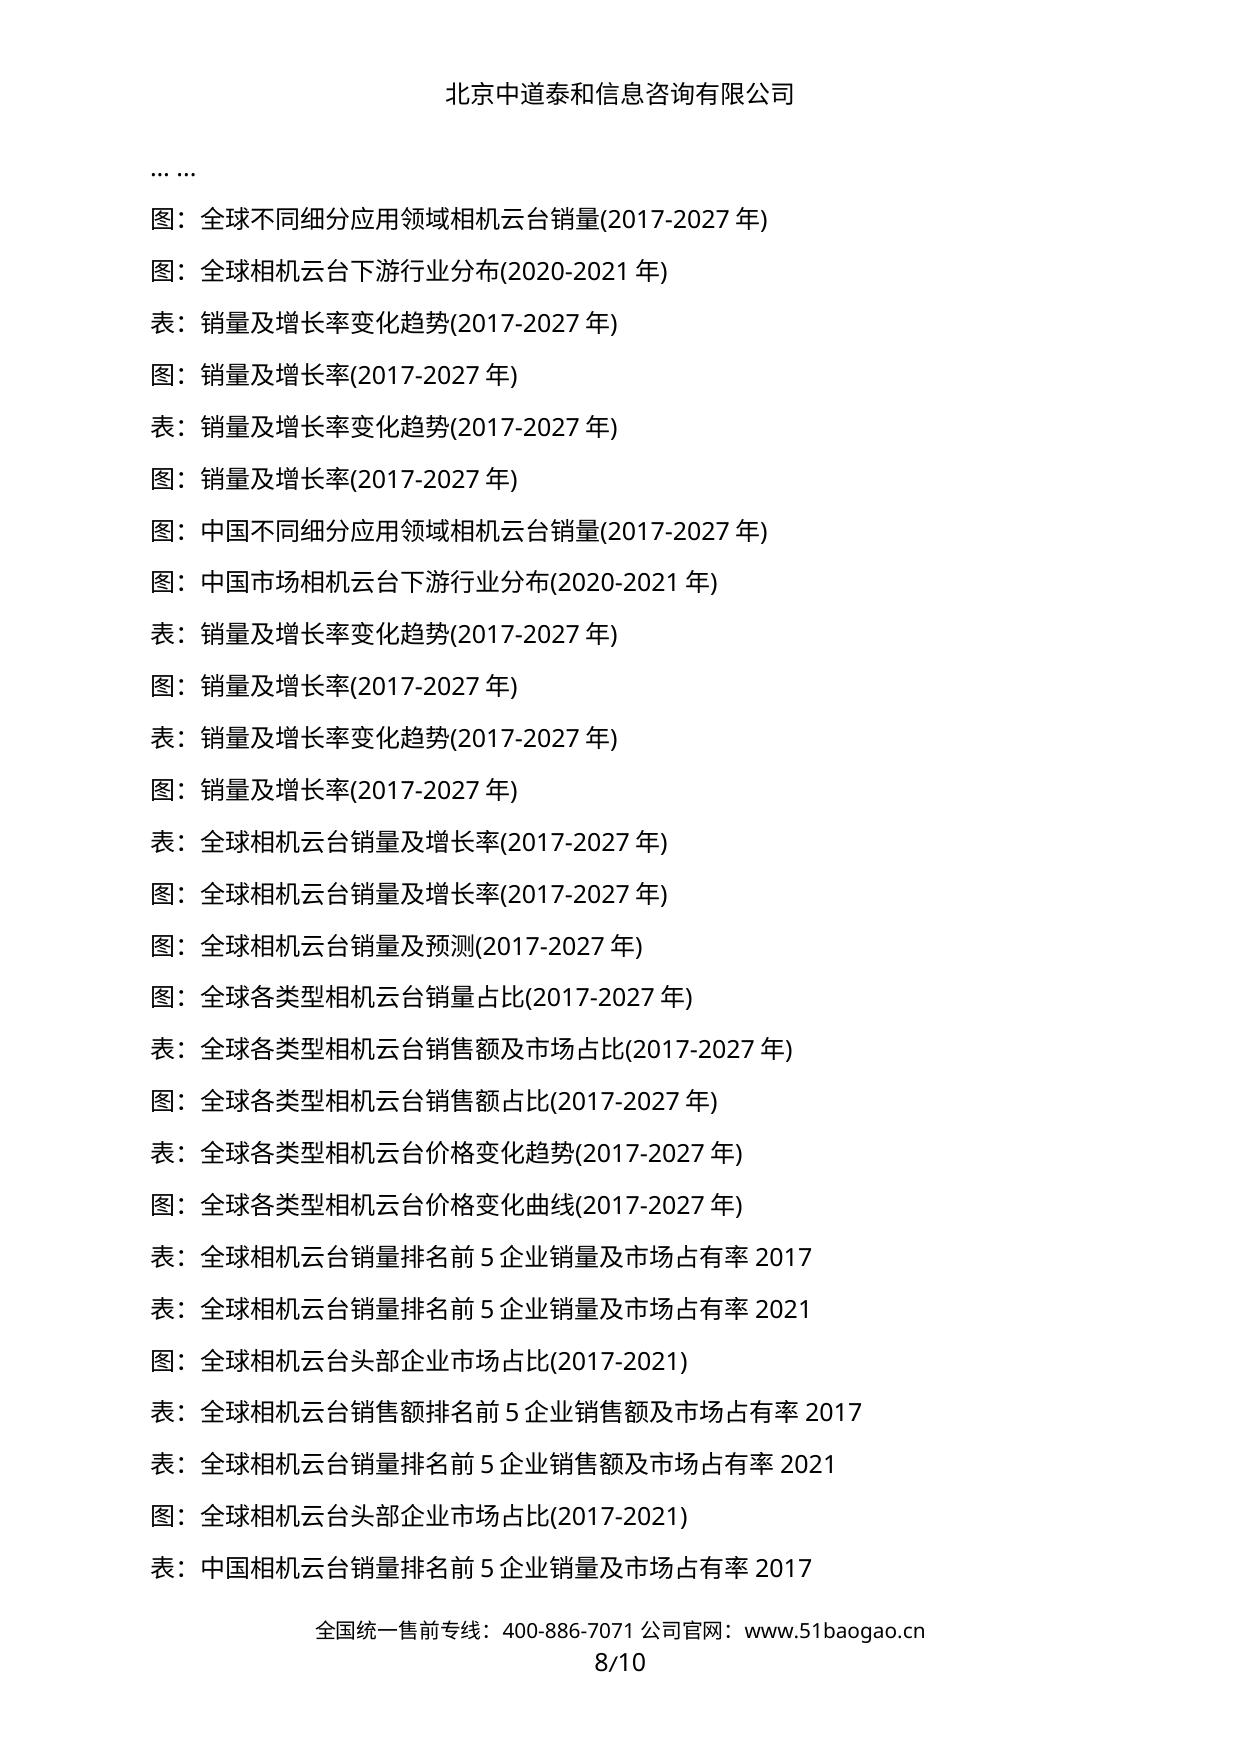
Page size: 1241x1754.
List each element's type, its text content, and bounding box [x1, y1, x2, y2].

text 图：全球相机云台下游行业分布(2020-2021年) [150, 252, 1090, 288]
text 图：全球各类型相机云台销量占比(2017-2027年) [150, 978, 1090, 1014]
text 表：全球相机云台销售额排名前5企业销售额及市场占有率 2017 [150, 1393, 1090, 1429]
text 表：全球相机云台销量排名前5企业销量及市场占有率 2017 [150, 1237, 1090, 1273]
text 图：全球相机云台头部企业市场占比(2017-2021) [150, 1497, 1090, 1533]
text 图：全球各类型相机云台销售额占比(2017-2027年) [150, 1082, 1090, 1118]
text 表：销量及增长率变化趋势(2017-2027年) [150, 615, 1090, 651]
text 图：中国不同细分应用领域相机云台销量(2017-2027年) [150, 511, 1090, 547]
text 表：全球各类型相机云台销售额及市场占比(2017-2027年) [150, 1030, 1090, 1066]
text 表：销量及增长率变化趋势(2017-2027年) [150, 718, 1090, 755]
text 表：中国相机云台销量排名前5企业销量及市场占有率 2017 [150, 1548, 1090, 1585]
text 图：全球不同细分应用领域相机云台销量(2017-2027年) [150, 200, 1090, 236]
text 表：销量及增长率变化趋势(2017-2027年) [150, 407, 1090, 443]
text 表：全球相机云台销量排名前5企业销量及市场占有率 2021 [150, 1289, 1090, 1325]
text 图：销量及增长率(2017-2027年) [150, 459, 1090, 495]
text 图：销量及增长率(2017-2027年) [150, 355, 1090, 392]
text … ... [150, 150, 1090, 184]
text 图：中国市场相机云台下游行业分布(2020-2021年) [150, 563, 1090, 599]
text 图：全球相机云台销量及预测(2017-2027年) [150, 926, 1090, 962]
text 表：全球相机云台销量及增长率(2017-2027年) [150, 822, 1090, 858]
text 表：销量及增长率变化趋势(2017-2027年) [150, 303, 1090, 340]
text 图：全球相机云台销量及增长率(2017-2027年) [150, 874, 1090, 910]
text 表：全球相机云台销量排名前5企业销售额及市场占有率 2021 [150, 1445, 1090, 1481]
text 图：全球各类型相机云台价格变化曲线(2017-2027年) [150, 1185, 1090, 1222]
text 图：销量及增长率(2017-2027年) [150, 667, 1090, 703]
text 图：销量及增长率(2017-2027年) [150, 770, 1090, 807]
text 表：全球各类型相机云台价格变化趋势(2017-2027年) [150, 1133, 1090, 1170]
text 图：全球相机云台头部企业市场占比(2017-2021) [150, 1341, 1090, 1377]
